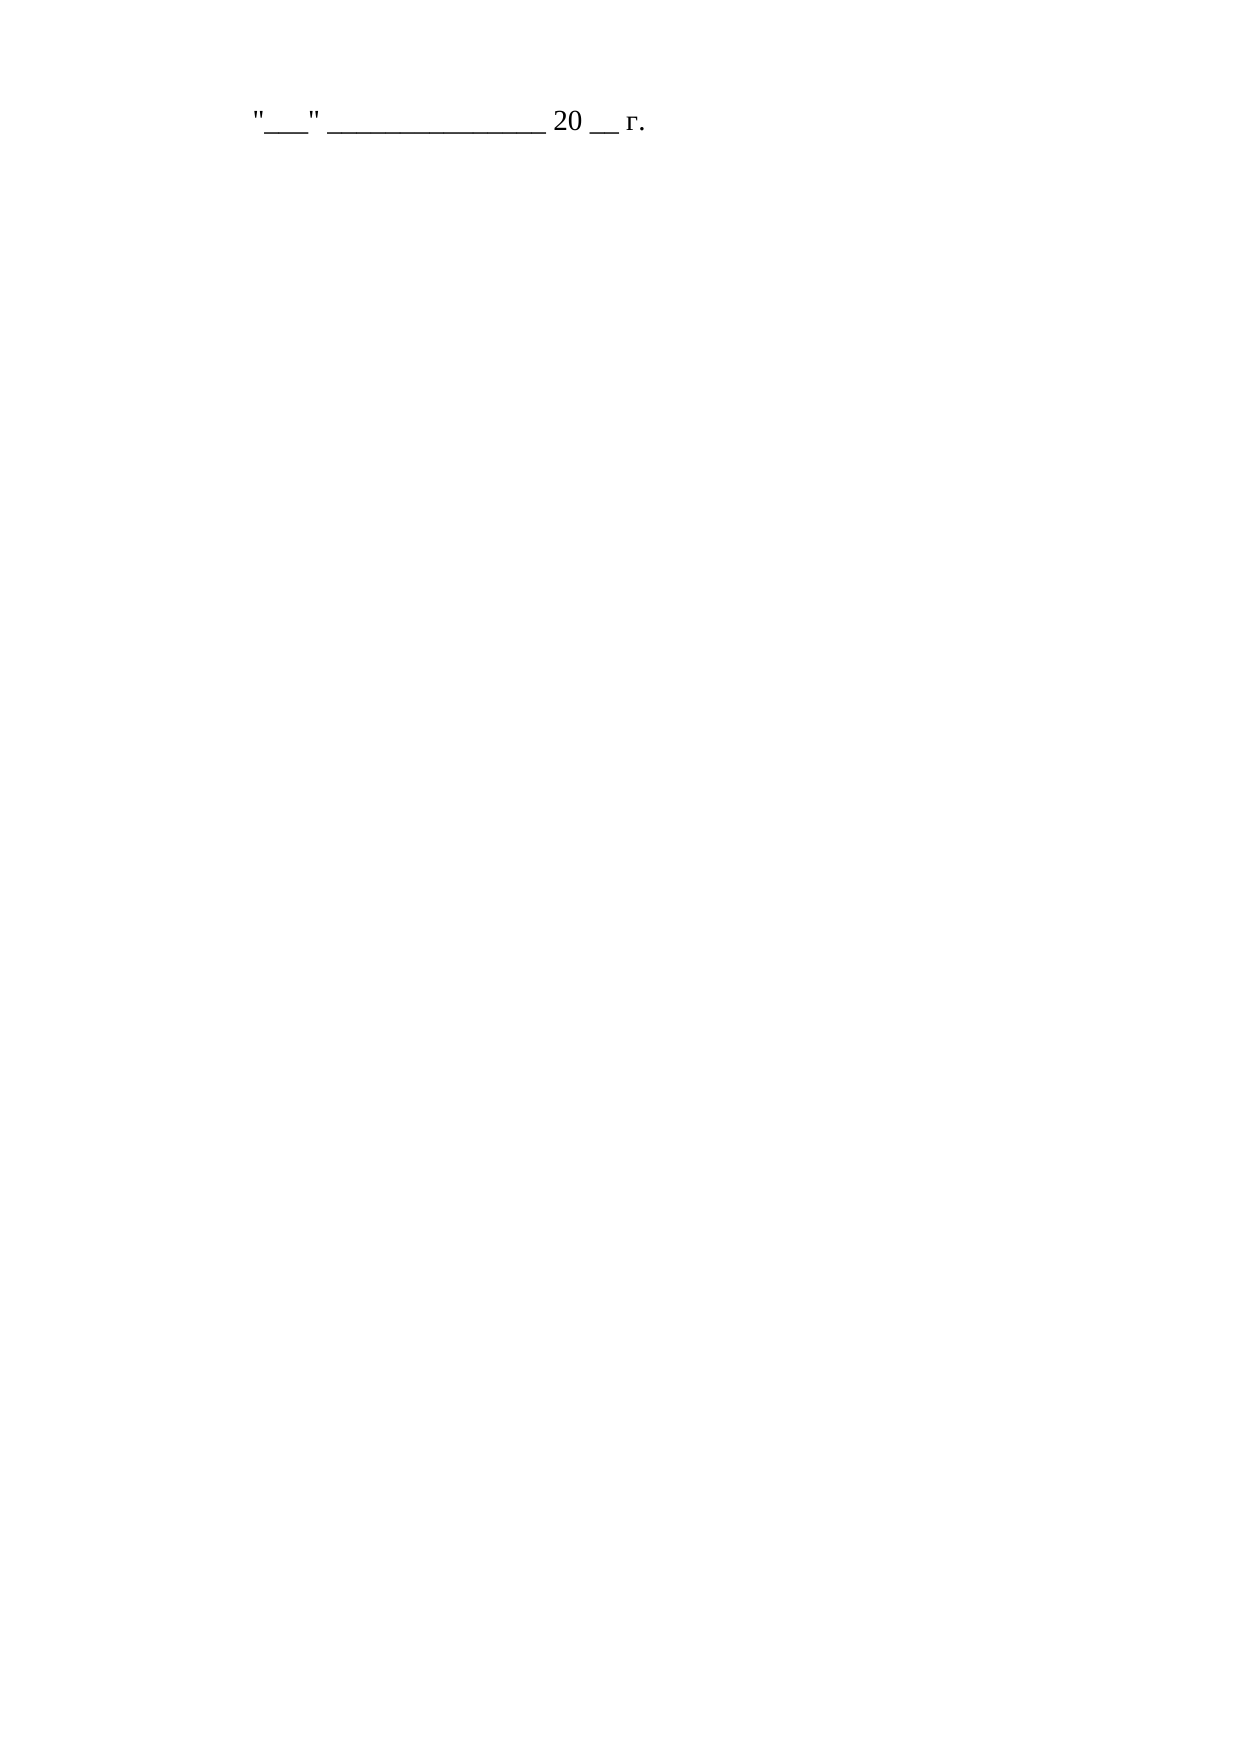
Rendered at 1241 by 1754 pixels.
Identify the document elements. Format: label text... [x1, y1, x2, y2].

text "___" _______________ 20 __ г. [177, 103, 1181, 136]
